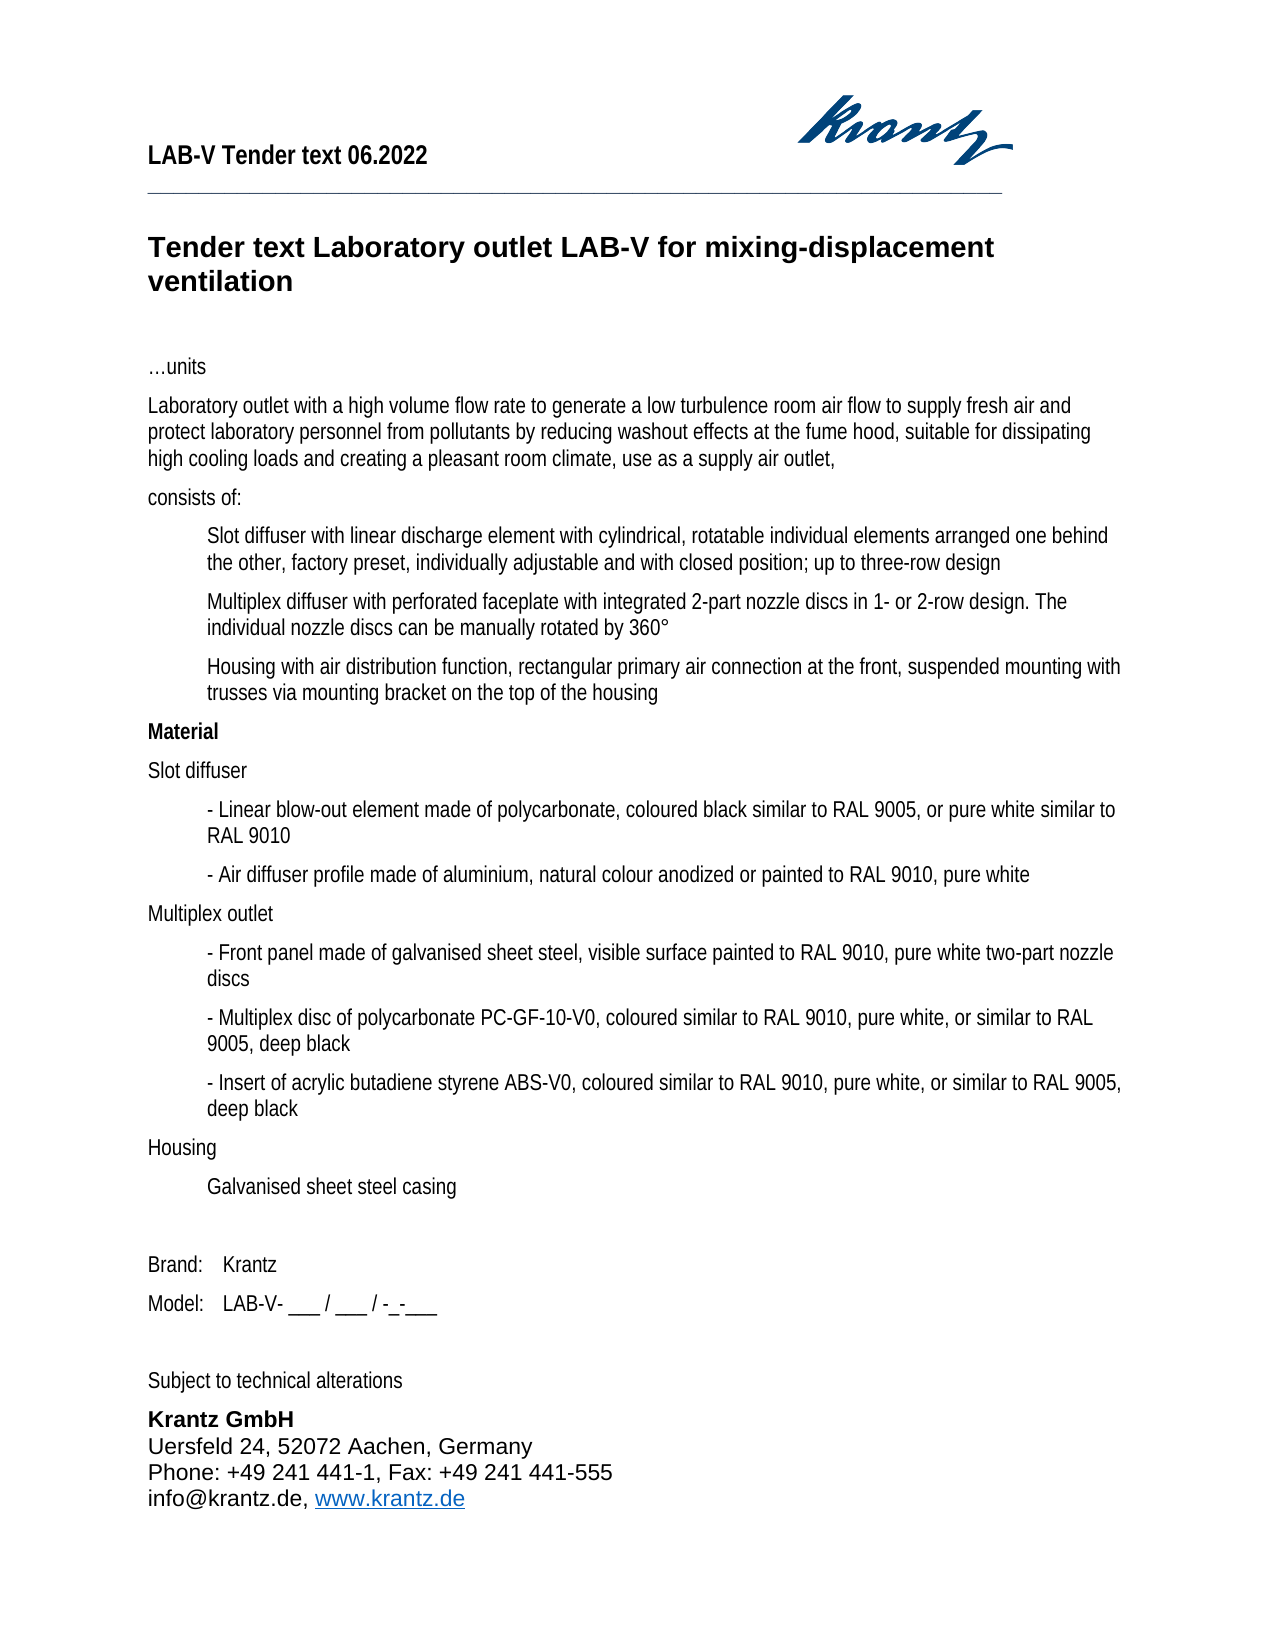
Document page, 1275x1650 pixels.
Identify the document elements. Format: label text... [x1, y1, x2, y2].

text Tender text Laboratory outlet LAB-V for mixing-displacement ventilation [148, 230, 1127, 297]
text Housing with air distribution function, rectangular primary air connection at the front, suspended mounting with trusses via mounting bracket on the top of the housing [207, 653, 1127, 706]
text Brand: Krantz [148, 1251, 1127, 1277]
text …units [148, 353, 1127, 379]
text - Air diffuser profile made of aluminium, natural colour anodized or painted to RAL 9010, pure white [207, 861, 1127, 887]
text - Insert of acrylic butadiene styrene ABS-V0, coloured similar to RAL 9010, pure white, or similar to RAL 9005, deep black [207, 1069, 1127, 1122]
text Galvanised sheet steel casing [207, 1173, 1127, 1199]
text Subject to technical alterations [148, 1367, 1127, 1394]
text - Front panel made of galvanised sheet steel, visible surface painted to RAL 9010, pure white two-part nozzle discs [207, 939, 1127, 991]
text Slot diffuser with linear discharge element with cylindrical, rotatable individual elements arranged one behind the other, factory preset, individually adjustable and with closed position; up to three-row design [207, 522, 1127, 575]
text Krantz GmbH Uersfeld 24, 52072 Aachen, Germany Phone: +49 241 441-1, Fax: +49 241 441-555 info@krantz.de, www.krantz.de [148, 1406, 1127, 1512]
text Housing [148, 1134, 1127, 1161]
text Model: LAB-V- ___ / ___ / -_-___ [148, 1290, 1127, 1316]
picture [797, 95, 1013, 165]
text Multiplex diffuser with perforated faceplate with integrated 2-part nozzle discs in 1- or 2-row design. The individual nozzle discs can be manually rotated by 360° [207, 588, 1127, 640]
text consists of: [148, 483, 1127, 510]
text Laboratory outlet with a high volume flow rate to generate a low turbulence room air flow to supply fresh air and protect laboratory personnel from pollutants by reducing washout effects at the fume hood, suitable for dissipating high cooling loads and creating a pleasant room climate, use as a supply air outlet, [148, 392, 1127, 471]
text - Linear blow-out element made of polycarbonate, coloured black similar to RAL 9005, or pure white similar to RAL 9010 [207, 796, 1127, 848]
text - Multiplex disc of polycarbonate PC-GF-10-V0, coloured similar to RAL 9010, pure white, or similar to RAL 9005, deep black [207, 1004, 1127, 1057]
text Slot diffuser [148, 757, 1127, 783]
text Multiplex outlet [148, 900, 1127, 926]
text Material [148, 718, 1127, 744]
